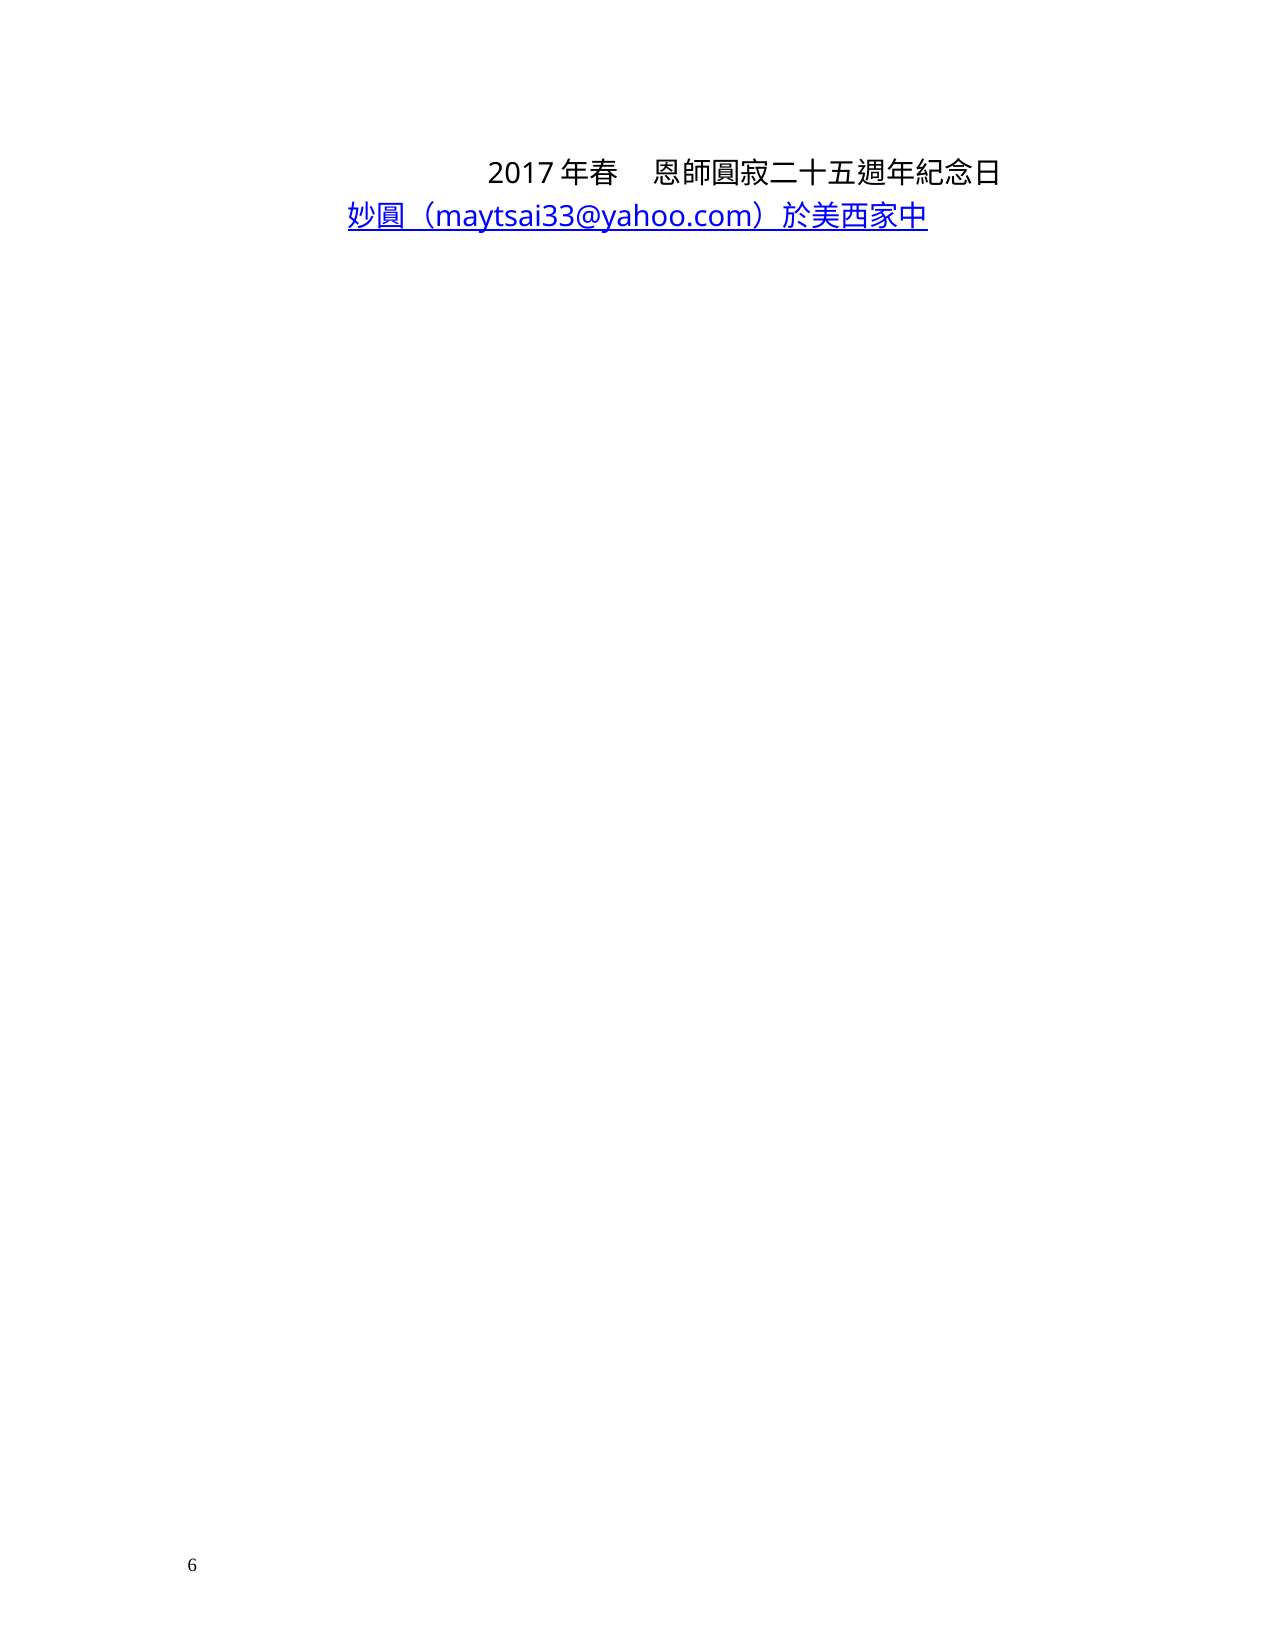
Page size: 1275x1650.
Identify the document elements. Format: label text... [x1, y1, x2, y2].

text 妙圓（maytsai33@yahoo.com）於美西家中 [187, 192, 1087, 235]
text 2017年春 恩師圓寂二十五週年紀念日 [187, 150, 1087, 192]
